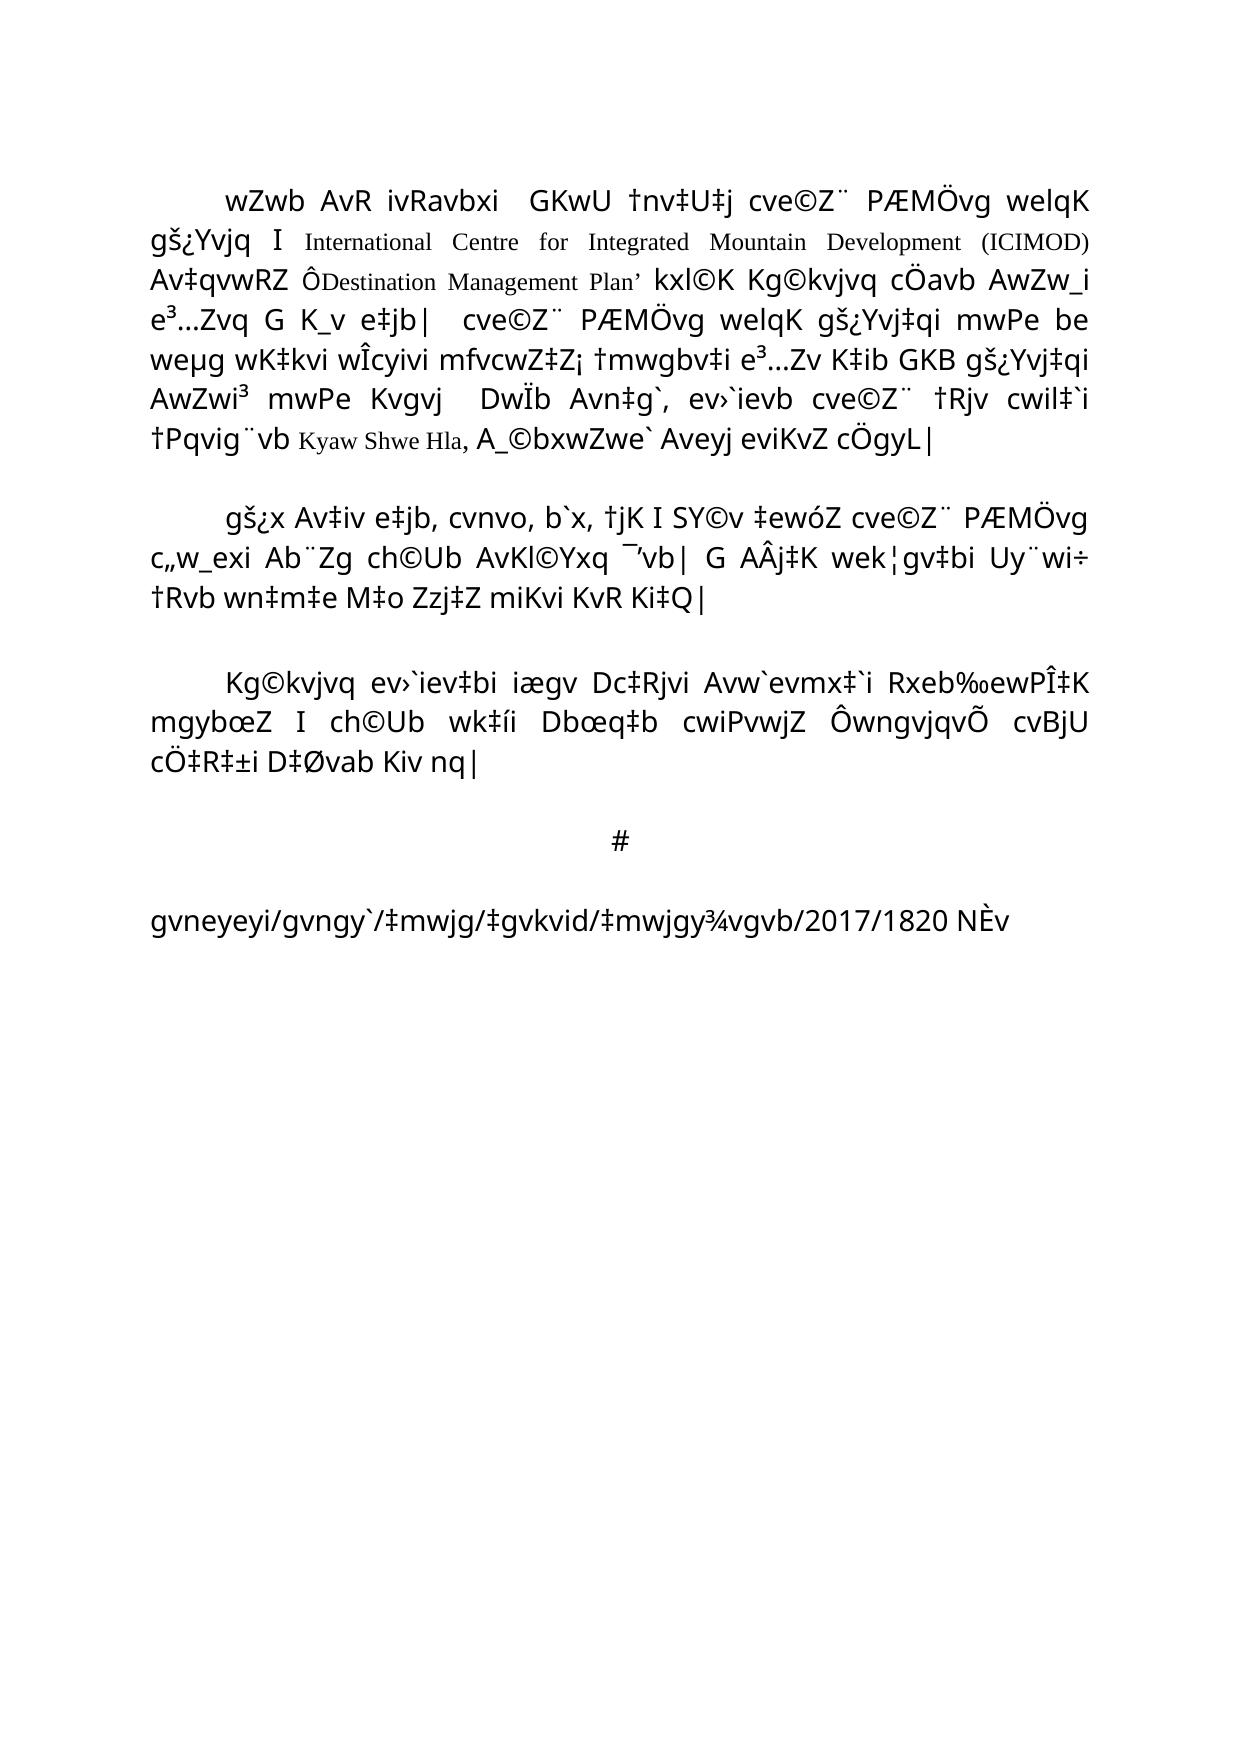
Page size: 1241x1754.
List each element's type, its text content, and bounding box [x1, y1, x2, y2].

text gvneyeyi/gvngy`/‡mwjg/‡gvkvid/‡mwjgy¾vgvb/2017/1820 NÈv [150, 900, 1090, 940]
text wZwb AvR ivRavbxi GKwU †nv‡U‡j cve©Z¨ PÆMÖvg welqK gš¿Yvjq I International Centre for Integrated Mountain Development (ICIMOD) Av‡qvwRZ ÔDestination Management Plan’ kxl©K Kg©kvjvq cÖavb AwZw_i e³…Zvq G K_v e‡jb| cve©Z¨ PÆMÖvg welqK gš¿Yvj‡qi mwPe be weµg wK‡kvi wÎcyivi mfvcwZ‡Z¡ †mwgbv‡i e³…Zv K‡ib GKB gš¿Yvj‡qi AwZwi³ mwPe Kvgvj DwÏb Avn‡g`, ev›`ievb cve©Z¨ †Rjv cwil‡`i †Pqvig¨vb Kyaw Shwe Hla, A_©bxwZwe` Aveyj eviKvZ cÖgyL| [150, 180, 1090, 458]
text Kg©kvjvq ev›`iev‡bi iægv Dc‡Rjvi Avw`evmx‡`i Rxeb‰ewPÎ‡K mgybœZ I ch©Ub wk‡íi Dbœq‡b cwiPvwjZ ÔwngvjqvÕ cvBjU cÖ‡R‡±i D‡Øvab Kiv nq| [150, 662, 1090, 781]
text # [150, 821, 1090, 860]
text gš¿x Av‡iv e‡jb, cvnvo, b`x, †jK I SY©v ‡ewóZ cve©Z¨ PÆMÖvg c„w_exi Ab¨Zg ch©Ub AvKl©Yxq ¯’vb| G AÂj‡K wek¦gv‡bi Uy¨wi÷ †Rvb wn‡m‡e M‡o Zzj‡Z miKvi KvR Ki‡Q| [150, 497, 1090, 617]
